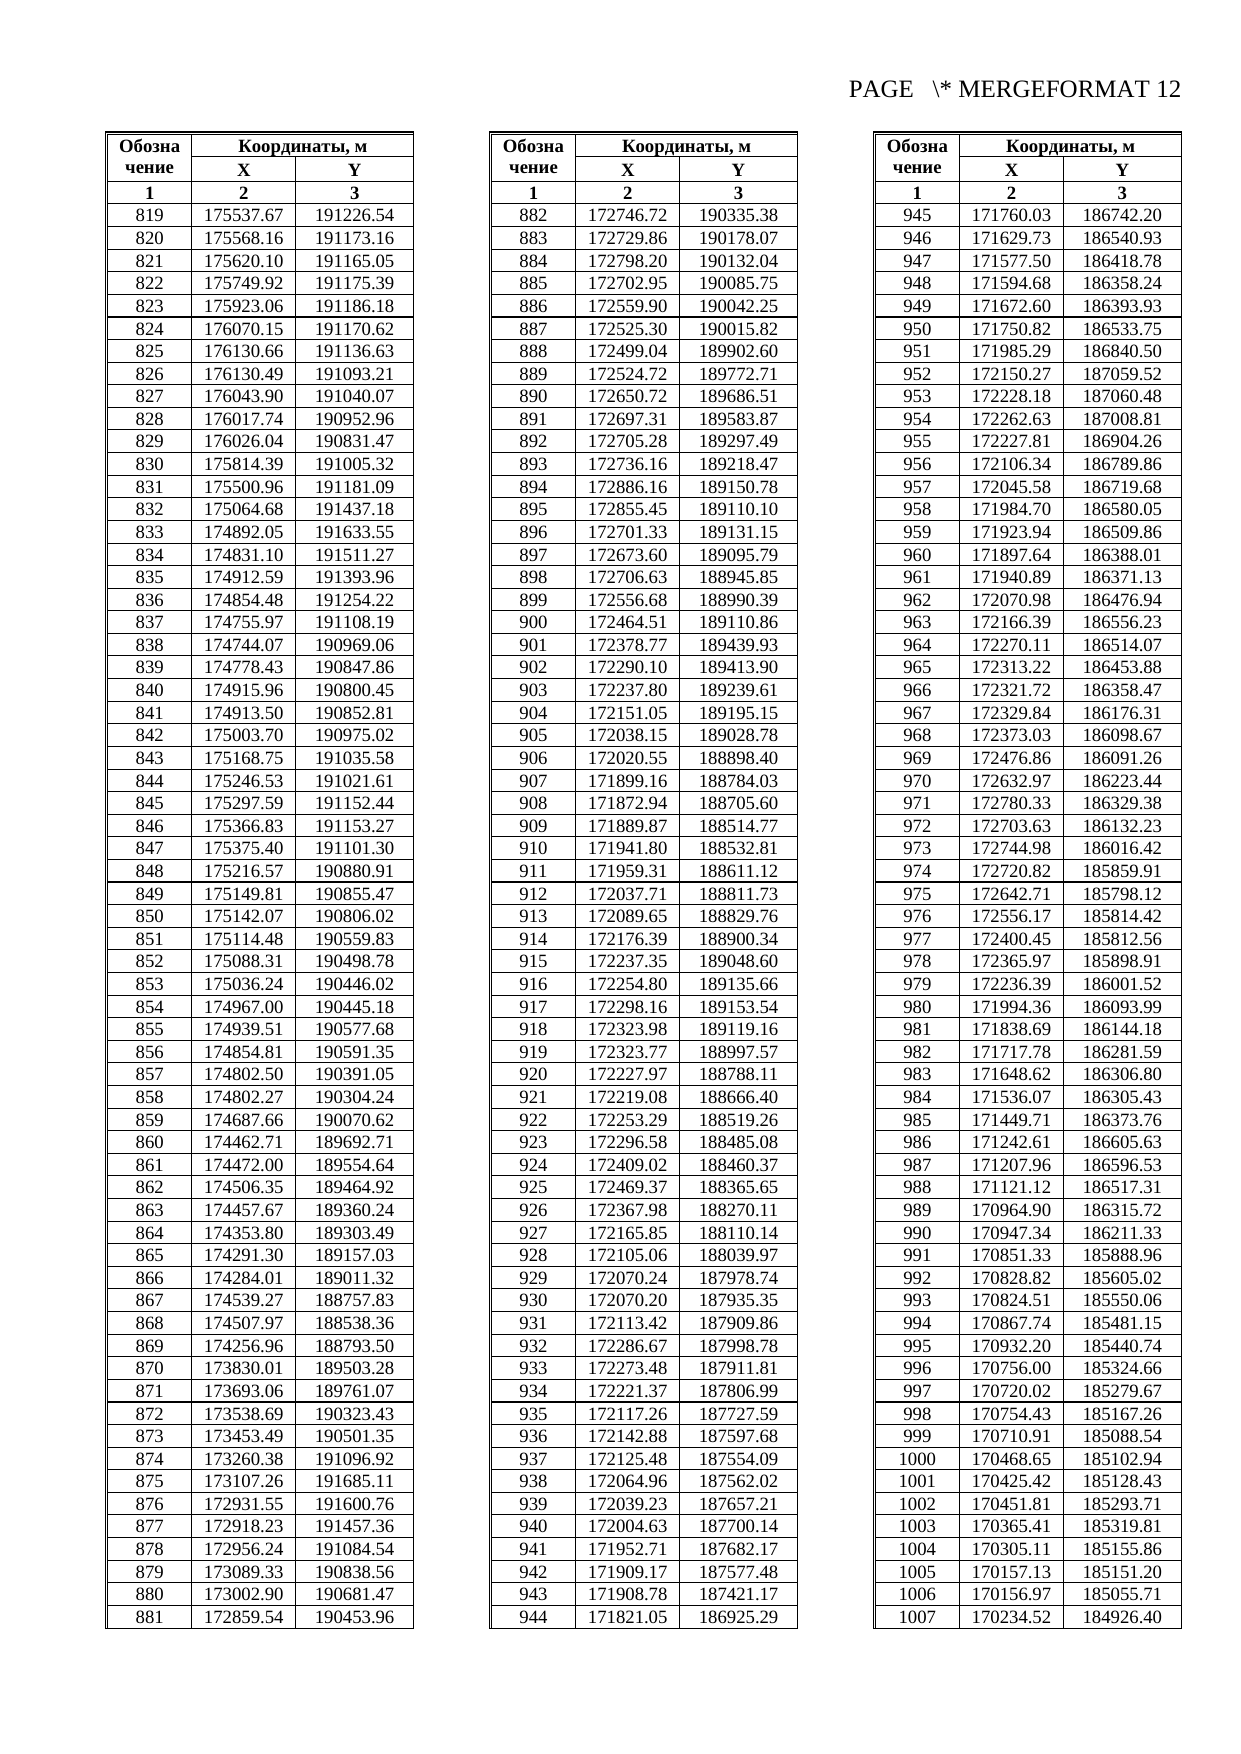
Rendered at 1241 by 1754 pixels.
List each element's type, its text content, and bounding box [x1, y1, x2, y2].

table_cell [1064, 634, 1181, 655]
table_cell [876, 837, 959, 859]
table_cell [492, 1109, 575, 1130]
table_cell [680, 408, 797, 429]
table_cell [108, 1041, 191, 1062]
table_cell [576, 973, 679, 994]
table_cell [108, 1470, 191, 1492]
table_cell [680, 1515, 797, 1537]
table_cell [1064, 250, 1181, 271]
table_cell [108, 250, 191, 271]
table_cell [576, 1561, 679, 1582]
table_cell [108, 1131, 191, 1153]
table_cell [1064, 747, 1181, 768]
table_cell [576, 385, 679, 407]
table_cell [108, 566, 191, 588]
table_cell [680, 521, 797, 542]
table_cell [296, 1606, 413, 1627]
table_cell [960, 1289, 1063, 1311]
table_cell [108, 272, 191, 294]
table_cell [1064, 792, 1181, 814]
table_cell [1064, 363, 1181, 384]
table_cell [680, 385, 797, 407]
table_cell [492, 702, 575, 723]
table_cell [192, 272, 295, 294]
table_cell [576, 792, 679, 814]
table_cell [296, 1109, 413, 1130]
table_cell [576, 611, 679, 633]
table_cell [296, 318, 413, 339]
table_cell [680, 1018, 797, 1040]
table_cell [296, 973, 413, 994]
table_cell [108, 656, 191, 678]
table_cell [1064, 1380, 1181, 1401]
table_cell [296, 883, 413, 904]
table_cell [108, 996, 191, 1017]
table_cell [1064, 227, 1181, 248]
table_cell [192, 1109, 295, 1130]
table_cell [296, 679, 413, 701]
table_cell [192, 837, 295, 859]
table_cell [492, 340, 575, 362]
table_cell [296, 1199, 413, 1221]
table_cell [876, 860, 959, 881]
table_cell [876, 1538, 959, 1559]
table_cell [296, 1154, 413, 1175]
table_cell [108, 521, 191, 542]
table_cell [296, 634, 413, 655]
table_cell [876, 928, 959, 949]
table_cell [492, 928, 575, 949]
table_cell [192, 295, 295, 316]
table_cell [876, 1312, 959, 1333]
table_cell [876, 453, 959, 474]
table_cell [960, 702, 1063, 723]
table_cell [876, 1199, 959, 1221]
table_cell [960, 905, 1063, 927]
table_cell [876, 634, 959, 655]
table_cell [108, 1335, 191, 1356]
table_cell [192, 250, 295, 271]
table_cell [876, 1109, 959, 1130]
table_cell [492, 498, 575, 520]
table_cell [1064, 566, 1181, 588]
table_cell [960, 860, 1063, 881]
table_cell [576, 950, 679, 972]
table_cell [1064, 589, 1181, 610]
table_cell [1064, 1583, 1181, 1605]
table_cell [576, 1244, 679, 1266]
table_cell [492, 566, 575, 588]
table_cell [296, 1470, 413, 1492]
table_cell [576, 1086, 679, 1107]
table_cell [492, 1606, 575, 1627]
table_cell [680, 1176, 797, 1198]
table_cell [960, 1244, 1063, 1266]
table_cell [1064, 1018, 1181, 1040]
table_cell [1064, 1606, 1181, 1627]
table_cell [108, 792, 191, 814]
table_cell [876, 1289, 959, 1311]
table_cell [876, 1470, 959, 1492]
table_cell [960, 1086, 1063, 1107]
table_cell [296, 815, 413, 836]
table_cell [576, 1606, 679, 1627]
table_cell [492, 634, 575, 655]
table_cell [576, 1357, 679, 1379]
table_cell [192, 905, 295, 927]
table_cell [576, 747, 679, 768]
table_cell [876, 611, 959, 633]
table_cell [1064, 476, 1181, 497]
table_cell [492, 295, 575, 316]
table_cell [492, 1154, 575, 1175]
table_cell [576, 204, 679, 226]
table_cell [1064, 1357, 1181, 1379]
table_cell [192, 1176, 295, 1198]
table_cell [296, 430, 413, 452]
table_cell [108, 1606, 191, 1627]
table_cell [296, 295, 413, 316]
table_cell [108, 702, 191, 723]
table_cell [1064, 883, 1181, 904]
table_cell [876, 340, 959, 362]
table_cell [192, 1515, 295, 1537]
table_cell Y [1064, 157, 1181, 181]
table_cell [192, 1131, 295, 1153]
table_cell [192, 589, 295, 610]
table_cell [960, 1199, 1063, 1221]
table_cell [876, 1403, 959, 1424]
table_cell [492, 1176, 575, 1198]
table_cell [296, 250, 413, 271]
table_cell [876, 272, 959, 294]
table_header Обозначение характерных точек границ [492, 135, 575, 181]
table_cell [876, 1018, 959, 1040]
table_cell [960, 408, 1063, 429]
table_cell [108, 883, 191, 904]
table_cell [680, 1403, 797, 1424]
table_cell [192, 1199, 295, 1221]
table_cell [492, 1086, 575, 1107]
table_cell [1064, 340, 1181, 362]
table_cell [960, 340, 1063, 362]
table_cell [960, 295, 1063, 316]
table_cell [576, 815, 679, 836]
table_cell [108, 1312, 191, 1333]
table_cell Y [296, 157, 413, 181]
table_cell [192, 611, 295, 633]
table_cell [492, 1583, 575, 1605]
table_cell 3 [680, 182, 797, 203]
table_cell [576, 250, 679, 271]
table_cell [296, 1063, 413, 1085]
table_cell 2 [960, 182, 1063, 203]
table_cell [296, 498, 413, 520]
table_cell 2 [192, 182, 295, 203]
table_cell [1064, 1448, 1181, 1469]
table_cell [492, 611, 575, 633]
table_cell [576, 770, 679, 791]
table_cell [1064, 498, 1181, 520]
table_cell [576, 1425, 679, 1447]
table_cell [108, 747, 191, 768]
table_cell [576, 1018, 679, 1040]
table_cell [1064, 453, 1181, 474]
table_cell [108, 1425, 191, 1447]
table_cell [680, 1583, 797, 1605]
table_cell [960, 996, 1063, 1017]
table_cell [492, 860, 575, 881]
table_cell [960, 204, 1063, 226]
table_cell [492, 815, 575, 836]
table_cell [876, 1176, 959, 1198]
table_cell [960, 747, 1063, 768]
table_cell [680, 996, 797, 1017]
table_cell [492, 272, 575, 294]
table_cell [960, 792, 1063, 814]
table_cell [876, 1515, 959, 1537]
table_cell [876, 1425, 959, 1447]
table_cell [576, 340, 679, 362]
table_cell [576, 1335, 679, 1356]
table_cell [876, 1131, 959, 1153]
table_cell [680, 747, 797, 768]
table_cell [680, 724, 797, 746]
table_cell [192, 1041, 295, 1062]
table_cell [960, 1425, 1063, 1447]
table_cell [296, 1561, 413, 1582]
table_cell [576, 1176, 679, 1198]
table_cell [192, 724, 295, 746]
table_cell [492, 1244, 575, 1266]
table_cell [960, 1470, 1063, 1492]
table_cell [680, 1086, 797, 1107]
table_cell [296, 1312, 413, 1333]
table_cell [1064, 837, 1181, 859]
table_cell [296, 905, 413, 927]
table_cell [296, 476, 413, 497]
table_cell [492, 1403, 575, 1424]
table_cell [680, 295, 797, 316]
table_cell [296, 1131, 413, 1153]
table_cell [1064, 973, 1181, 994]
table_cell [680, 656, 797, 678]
table_cell 1 [108, 182, 191, 203]
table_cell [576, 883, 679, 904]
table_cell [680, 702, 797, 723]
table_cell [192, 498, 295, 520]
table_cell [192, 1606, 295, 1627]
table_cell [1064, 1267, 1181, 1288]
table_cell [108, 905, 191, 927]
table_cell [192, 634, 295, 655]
table_cell Y [680, 157, 797, 181]
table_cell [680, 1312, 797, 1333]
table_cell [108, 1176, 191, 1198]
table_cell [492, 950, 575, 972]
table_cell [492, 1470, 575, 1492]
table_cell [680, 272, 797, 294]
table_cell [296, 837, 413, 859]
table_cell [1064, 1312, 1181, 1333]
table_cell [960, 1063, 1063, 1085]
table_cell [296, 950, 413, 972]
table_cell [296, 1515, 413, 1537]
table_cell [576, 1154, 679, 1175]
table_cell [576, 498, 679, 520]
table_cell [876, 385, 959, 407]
table_header Координаты, м [960, 135, 1181, 156]
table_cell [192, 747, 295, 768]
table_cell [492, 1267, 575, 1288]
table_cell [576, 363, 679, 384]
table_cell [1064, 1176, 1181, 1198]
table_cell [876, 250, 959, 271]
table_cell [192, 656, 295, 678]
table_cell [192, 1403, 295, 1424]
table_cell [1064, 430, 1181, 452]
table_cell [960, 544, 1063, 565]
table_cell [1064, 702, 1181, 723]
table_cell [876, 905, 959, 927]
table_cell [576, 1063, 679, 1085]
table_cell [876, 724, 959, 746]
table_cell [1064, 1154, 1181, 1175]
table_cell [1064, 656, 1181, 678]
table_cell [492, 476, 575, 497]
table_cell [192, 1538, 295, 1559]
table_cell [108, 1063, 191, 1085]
table_header Обозначение характерных точек границ [876, 135, 959, 181]
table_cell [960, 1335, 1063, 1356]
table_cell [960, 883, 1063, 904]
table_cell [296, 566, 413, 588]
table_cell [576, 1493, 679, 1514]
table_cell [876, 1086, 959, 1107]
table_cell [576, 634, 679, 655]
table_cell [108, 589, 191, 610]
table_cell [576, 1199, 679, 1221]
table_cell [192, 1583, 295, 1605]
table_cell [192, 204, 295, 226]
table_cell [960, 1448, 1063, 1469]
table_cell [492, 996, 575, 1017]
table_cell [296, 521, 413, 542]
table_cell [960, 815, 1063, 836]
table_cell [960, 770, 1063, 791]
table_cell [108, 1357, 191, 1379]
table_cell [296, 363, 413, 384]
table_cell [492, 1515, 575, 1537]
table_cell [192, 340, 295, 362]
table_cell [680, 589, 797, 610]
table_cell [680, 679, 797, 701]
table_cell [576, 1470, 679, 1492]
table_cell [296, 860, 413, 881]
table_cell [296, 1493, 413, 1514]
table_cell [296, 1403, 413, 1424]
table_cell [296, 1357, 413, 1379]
table_cell 1 [492, 182, 575, 203]
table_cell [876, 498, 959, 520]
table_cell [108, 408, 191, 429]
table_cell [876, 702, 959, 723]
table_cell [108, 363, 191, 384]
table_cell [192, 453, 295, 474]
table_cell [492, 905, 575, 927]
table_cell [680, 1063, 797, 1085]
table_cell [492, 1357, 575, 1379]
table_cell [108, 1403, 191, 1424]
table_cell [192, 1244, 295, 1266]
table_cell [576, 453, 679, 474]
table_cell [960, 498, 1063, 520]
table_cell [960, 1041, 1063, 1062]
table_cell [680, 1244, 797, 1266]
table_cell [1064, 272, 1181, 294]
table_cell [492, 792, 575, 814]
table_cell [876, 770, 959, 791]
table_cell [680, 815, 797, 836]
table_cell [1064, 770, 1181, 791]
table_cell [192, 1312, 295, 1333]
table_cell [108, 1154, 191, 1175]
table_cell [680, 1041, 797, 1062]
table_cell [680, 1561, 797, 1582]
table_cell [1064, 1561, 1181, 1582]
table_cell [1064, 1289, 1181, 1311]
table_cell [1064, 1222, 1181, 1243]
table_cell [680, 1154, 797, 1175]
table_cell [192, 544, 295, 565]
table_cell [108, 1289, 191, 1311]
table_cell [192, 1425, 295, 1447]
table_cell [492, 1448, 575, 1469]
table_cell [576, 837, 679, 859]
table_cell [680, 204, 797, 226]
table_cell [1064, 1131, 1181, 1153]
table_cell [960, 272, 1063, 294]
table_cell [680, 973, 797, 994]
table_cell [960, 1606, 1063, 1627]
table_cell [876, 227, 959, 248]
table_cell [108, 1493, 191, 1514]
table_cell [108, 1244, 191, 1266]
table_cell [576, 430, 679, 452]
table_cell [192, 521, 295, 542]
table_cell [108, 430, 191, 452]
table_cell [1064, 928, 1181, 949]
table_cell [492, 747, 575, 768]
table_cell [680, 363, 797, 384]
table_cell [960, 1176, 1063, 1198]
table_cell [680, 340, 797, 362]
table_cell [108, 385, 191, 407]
table_cell 3 [1064, 182, 1181, 203]
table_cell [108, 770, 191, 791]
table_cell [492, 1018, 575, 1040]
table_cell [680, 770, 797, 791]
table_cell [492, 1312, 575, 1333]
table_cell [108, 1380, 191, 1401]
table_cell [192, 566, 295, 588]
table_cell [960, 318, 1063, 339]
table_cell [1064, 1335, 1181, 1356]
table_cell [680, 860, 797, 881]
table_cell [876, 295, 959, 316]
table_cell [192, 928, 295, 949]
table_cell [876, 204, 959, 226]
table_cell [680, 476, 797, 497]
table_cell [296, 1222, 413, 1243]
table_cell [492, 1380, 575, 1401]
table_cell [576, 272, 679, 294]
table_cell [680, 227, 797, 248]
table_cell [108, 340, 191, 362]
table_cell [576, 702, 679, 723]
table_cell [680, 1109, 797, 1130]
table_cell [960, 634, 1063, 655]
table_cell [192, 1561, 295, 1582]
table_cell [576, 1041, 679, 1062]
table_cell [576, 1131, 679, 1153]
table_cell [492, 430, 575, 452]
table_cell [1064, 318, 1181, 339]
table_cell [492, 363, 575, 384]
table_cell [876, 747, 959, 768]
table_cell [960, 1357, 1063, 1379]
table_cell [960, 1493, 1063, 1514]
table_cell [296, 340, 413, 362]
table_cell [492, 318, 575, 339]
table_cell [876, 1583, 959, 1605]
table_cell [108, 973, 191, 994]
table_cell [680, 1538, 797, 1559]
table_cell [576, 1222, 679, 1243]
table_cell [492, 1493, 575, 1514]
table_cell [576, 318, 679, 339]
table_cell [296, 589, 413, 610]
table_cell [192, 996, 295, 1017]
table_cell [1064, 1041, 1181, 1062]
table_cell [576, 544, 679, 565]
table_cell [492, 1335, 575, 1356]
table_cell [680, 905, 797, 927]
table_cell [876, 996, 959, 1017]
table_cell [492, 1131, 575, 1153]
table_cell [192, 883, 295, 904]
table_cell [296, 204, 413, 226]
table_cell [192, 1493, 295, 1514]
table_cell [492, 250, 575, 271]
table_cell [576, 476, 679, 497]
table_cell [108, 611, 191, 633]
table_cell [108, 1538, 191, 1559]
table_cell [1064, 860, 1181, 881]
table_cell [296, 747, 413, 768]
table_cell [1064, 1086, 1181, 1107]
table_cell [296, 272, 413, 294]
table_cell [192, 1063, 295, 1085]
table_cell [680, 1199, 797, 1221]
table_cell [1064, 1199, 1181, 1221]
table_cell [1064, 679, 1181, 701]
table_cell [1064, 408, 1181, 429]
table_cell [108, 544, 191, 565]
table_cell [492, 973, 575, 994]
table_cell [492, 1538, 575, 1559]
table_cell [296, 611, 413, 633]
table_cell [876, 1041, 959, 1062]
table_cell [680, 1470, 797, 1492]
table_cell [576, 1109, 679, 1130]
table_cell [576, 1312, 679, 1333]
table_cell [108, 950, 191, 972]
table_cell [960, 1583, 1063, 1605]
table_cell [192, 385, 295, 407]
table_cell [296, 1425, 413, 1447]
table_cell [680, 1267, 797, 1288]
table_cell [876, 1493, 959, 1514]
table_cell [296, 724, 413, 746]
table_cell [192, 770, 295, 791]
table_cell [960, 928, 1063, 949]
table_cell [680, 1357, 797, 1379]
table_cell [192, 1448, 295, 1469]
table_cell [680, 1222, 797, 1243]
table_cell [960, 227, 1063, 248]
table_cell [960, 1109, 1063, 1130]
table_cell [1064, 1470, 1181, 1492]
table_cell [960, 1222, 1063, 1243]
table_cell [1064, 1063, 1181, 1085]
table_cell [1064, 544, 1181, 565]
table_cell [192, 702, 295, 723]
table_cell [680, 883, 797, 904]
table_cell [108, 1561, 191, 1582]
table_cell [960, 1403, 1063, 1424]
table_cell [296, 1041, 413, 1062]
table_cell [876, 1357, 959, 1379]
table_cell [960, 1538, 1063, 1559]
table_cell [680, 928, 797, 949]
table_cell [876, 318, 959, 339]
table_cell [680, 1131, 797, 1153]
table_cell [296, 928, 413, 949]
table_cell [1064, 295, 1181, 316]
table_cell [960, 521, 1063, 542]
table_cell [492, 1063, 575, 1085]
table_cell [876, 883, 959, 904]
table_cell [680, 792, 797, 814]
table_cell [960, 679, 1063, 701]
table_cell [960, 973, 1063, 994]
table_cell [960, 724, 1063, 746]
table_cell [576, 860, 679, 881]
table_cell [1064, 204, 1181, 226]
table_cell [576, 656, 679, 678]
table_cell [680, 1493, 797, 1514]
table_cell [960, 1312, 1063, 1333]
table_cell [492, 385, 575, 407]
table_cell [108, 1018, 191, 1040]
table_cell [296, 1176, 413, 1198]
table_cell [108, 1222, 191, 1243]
table_cell Х [192, 157, 295, 181]
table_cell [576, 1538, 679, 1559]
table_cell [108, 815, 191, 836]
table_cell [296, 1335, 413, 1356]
table_cell 2 [576, 182, 679, 203]
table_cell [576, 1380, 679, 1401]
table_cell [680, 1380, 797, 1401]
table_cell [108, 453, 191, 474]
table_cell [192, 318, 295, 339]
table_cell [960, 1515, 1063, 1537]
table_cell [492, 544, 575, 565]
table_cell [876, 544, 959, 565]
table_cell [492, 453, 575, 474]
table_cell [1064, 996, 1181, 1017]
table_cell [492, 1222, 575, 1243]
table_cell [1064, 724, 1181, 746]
table_header Координаты, м [192, 135, 413, 156]
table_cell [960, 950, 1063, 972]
table_header Обозначение характерных точек границ [108, 135, 191, 181]
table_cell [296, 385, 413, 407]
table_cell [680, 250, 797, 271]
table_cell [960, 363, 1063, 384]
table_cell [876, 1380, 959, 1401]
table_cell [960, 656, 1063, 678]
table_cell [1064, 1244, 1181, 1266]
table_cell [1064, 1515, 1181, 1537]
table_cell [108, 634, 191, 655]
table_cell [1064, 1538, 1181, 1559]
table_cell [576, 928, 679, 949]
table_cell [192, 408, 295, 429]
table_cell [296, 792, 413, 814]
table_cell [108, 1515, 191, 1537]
table_header Координаты, м [576, 135, 797, 156]
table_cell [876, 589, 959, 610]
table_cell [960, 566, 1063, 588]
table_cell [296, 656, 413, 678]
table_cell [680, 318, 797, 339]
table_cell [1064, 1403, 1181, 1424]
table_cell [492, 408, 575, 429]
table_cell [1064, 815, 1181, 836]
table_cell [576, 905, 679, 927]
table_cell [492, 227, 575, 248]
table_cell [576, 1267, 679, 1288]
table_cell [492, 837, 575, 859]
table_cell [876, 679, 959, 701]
table_cell Х [576, 157, 679, 181]
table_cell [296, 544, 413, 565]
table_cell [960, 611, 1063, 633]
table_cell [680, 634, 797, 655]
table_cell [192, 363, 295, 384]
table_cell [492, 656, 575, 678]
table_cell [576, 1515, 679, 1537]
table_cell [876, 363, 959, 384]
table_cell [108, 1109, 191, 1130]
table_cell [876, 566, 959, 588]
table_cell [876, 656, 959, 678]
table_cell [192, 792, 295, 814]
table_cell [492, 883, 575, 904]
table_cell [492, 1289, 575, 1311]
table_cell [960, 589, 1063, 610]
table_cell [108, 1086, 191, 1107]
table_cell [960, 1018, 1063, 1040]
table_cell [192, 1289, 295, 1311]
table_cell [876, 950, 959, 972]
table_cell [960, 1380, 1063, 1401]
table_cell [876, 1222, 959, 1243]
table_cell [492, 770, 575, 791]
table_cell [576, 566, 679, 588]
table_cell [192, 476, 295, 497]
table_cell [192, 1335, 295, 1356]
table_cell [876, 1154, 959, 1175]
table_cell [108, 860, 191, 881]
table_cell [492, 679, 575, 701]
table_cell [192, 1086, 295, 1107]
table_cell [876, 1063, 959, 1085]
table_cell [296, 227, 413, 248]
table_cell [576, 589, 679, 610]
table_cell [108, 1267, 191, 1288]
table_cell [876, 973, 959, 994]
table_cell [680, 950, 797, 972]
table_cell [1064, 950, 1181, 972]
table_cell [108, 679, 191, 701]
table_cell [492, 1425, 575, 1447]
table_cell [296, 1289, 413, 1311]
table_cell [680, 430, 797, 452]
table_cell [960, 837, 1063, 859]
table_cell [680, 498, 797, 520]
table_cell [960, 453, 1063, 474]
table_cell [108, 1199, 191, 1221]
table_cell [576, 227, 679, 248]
table_cell Х [960, 157, 1063, 181]
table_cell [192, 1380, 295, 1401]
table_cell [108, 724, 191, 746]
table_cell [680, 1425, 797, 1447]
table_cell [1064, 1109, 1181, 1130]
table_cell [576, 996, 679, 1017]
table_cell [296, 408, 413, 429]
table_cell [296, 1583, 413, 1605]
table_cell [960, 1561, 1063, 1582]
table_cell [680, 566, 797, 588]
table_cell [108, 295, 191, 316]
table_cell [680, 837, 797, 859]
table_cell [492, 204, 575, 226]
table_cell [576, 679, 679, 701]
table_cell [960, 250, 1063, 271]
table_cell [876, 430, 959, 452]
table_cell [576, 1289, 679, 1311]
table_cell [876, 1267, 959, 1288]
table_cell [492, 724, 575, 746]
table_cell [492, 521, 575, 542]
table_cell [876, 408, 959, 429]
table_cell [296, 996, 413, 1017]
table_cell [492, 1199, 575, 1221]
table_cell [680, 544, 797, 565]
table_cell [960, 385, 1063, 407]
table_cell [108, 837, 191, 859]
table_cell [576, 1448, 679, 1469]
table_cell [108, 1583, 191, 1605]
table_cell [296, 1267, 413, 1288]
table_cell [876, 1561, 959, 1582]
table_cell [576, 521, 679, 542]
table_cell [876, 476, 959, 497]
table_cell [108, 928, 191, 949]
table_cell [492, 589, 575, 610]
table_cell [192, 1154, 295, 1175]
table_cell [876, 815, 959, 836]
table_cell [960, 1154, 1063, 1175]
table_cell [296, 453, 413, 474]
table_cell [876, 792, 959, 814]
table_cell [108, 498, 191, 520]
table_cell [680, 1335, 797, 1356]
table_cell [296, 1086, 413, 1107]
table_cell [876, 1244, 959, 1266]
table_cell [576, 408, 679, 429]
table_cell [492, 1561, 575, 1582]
table_cell 1 [876, 182, 959, 203]
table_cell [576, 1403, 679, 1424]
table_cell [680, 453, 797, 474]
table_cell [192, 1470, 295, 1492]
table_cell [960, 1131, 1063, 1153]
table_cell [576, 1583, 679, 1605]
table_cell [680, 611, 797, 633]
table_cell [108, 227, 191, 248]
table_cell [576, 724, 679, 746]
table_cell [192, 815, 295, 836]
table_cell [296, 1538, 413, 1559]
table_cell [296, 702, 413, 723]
table_cell 3 [296, 182, 413, 203]
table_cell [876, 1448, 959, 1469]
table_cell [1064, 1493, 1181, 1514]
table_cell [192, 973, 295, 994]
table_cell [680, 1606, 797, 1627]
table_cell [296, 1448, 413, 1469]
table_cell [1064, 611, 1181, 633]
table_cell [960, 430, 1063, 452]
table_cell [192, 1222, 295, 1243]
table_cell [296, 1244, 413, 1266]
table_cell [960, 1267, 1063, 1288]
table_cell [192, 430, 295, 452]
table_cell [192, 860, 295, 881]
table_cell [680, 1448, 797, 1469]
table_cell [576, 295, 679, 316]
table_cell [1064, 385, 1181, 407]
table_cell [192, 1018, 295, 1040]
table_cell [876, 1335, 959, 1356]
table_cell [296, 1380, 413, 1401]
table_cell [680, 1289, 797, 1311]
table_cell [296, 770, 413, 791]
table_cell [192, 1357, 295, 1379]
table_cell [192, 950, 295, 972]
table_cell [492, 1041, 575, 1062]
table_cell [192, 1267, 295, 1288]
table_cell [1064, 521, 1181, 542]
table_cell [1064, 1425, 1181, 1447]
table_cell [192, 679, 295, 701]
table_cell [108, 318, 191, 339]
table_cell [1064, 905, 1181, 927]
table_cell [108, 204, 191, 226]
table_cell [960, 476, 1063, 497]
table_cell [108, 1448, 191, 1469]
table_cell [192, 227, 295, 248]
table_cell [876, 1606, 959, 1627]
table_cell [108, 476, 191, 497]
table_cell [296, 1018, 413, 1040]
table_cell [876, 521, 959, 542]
